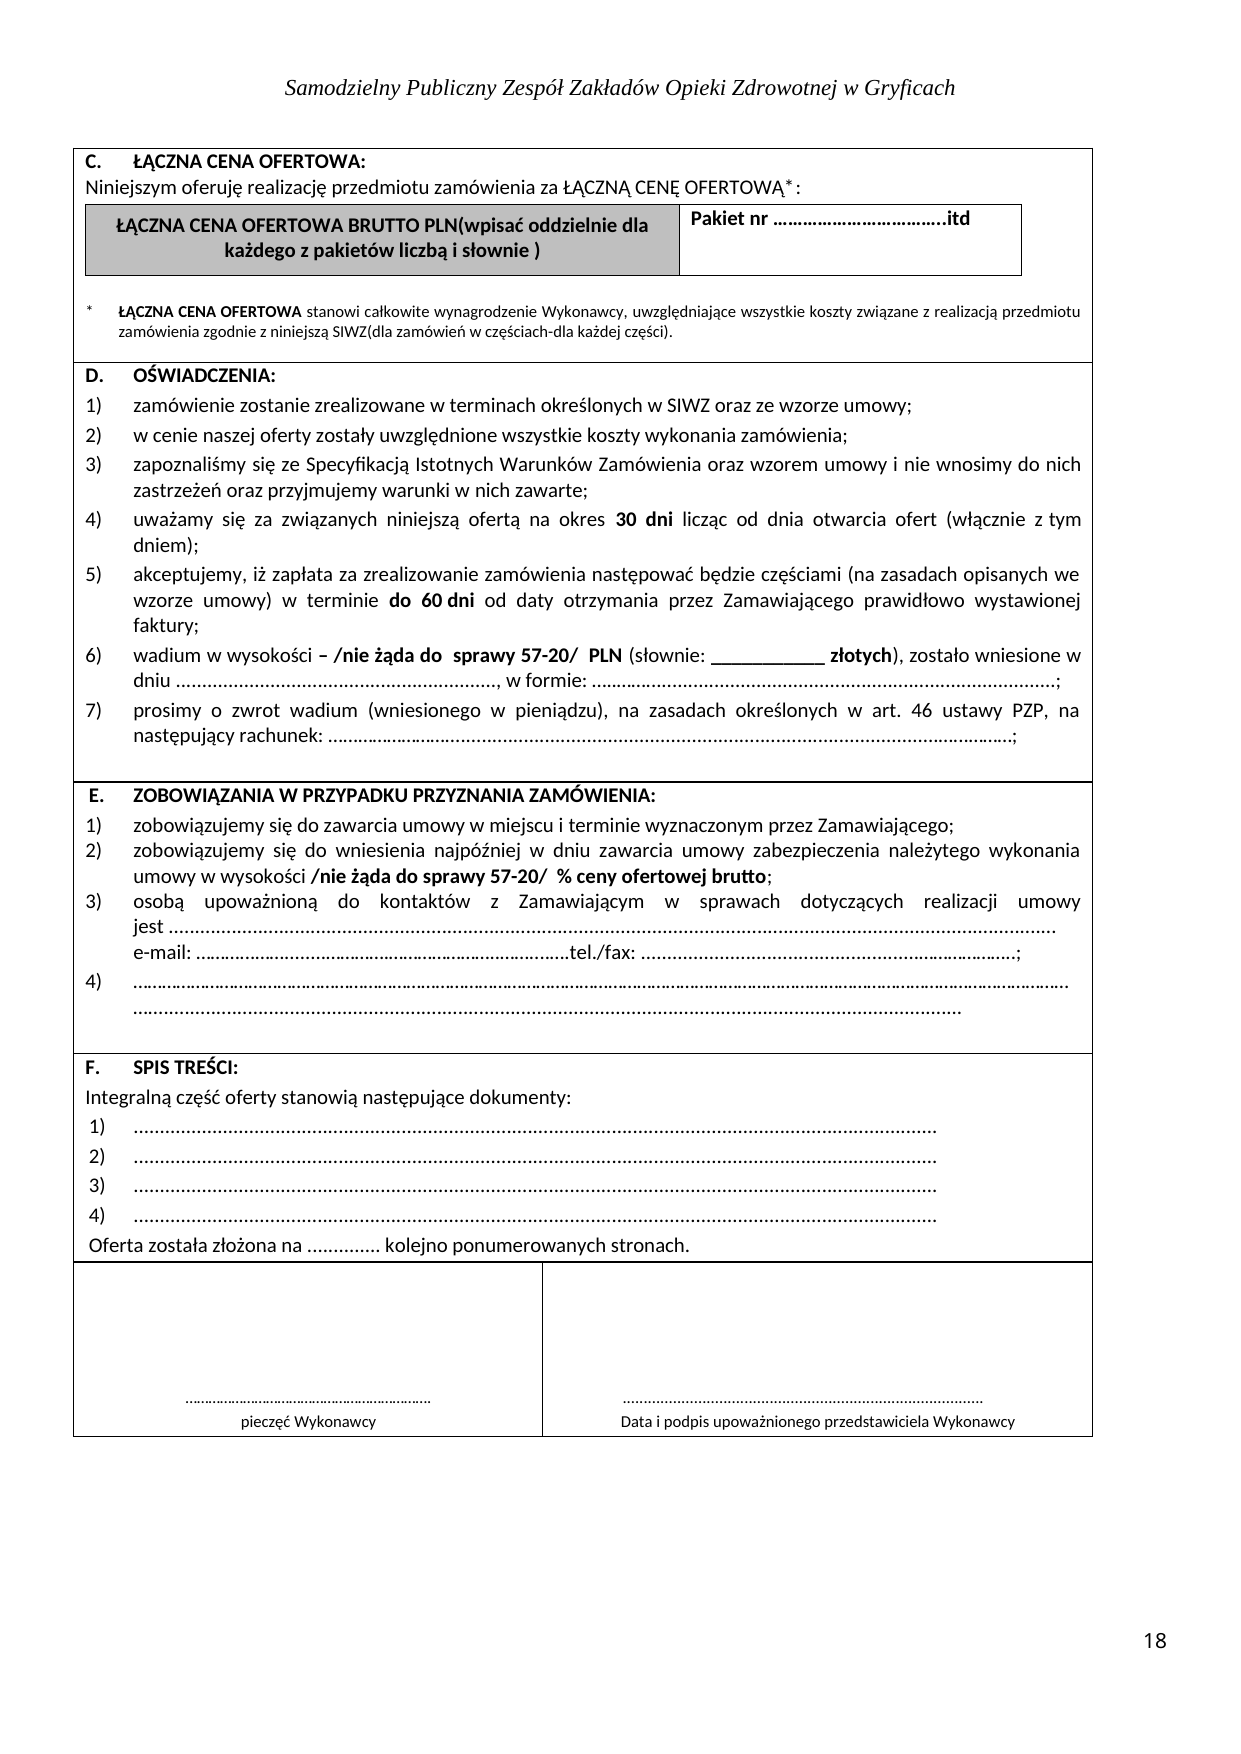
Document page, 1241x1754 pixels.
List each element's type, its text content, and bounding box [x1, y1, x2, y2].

table_cell SPIS TREŚCI: Integralną część oferty stanowią następujące dokumenty: ......................................................................................................................................................... ......................................................................................................................................................... ......................................................................................................................................................... ......................................................................................................................................................... Oferta została złożona na .............. kolejno ponumerowanych stronach. [74, 1054, 1092, 1261]
table_cell ŁĄCZNA CENA OFERTOWA: Niniejszym oferuję realizację przedmiotu zamówienia za ŁĄCZNĄ CENĘ OFERTOWĄ***nia za ŁĄCZNĄ CENĘ OFERTOWĄ**riumma w rozdziale III SIWZmacją o podstawie do dysponowania tymi osobami, konania zamówienia, a: * ŁĄCZNA CENA OFERTOWA stanowi całkowite wynagrodzenie Wykonawcy, uwzględniające wszystkie koszty związane z realizacją przedmiotu zamówienia zgodnie z niniejszą SIWZ(dla zamówień w częściach-dla każdej części). [74, 149, 1092, 362]
table_cell ZOBOWIĄZANIA W PRZYPADKU PRZYZNANIA ZAMÓWIENIA: zobowiązujemy się do zawarcia umowy w miejscu i terminie wyznaczonym przez Zamawiającego; zobowiązujemy się do wniesienia najpóźniej w dniu zawarcia umowy zabezpieczenia należytego wykonania umowy w wysokości /nie żąda do sprawy 57-20/ % ceny ofertowej brutto; osobą upoważnioną do kontaktów z Zamawiającym w sprawach dotyczących realizacji umowy jest ......................................................................................................................................................................... e-mail: ………...……........………….…………………..……....….tel./fax: .....................................................………………..; ………………………………………………………………………………………………………………………………………………………………………………........................................................................................................................................................... [74, 783, 1092, 1053]
table_cell ………………………………………………………. pieczęć Wykonawcy [74, 1263, 542, 1436]
table_cell OŚWIADCZENIA: zamówienie zostanie zrealizowane w terminach określonych w SIWZ oraz ze wzorze umowy; w cenie naszej oferty zostały uwzględnione wszystkie koszty wykonania zamówienia; zapoznaliśmy się ze Specyfikacją Istotnych Warunków Zamówienia oraz wzorem umowy i nie wnosimy do nich zastrzeżeń oraz przyjmujemy warunki w nich zawarte; uważamy się za związanych niniejszą ofertą na okres 30 dni licząc od dnia otwarcia ofert (włącznie z tym dniem); akceptujemy, iż zapłata za zrealizowanie zamówienia następować będzie częściami (na zasadach opisanych we wzorze umowy) w terminie do 60 dni od daty otrzymania przez Zamawiającego prawidłowo wystawionej faktury; wadium w wysokości – /nie żąda do sprawy 57-20/ PLN (słownie: ___________ złotych), zostało wniesione w dniu ............................................................., w formie: …..……..............................................................................; prosimy o zwrot wadium (wniesionego w pieniądzu), na zasadach określonych w art. 46 ustawy PZP, na następujący rachunek: …...………………..............................................................................................…...………; [74, 363, 1092, 781]
table_cell ...................................................................................... Data i podpis upoważnionego przedstawiciela Wykonawcy [543, 1263, 1092, 1436]
